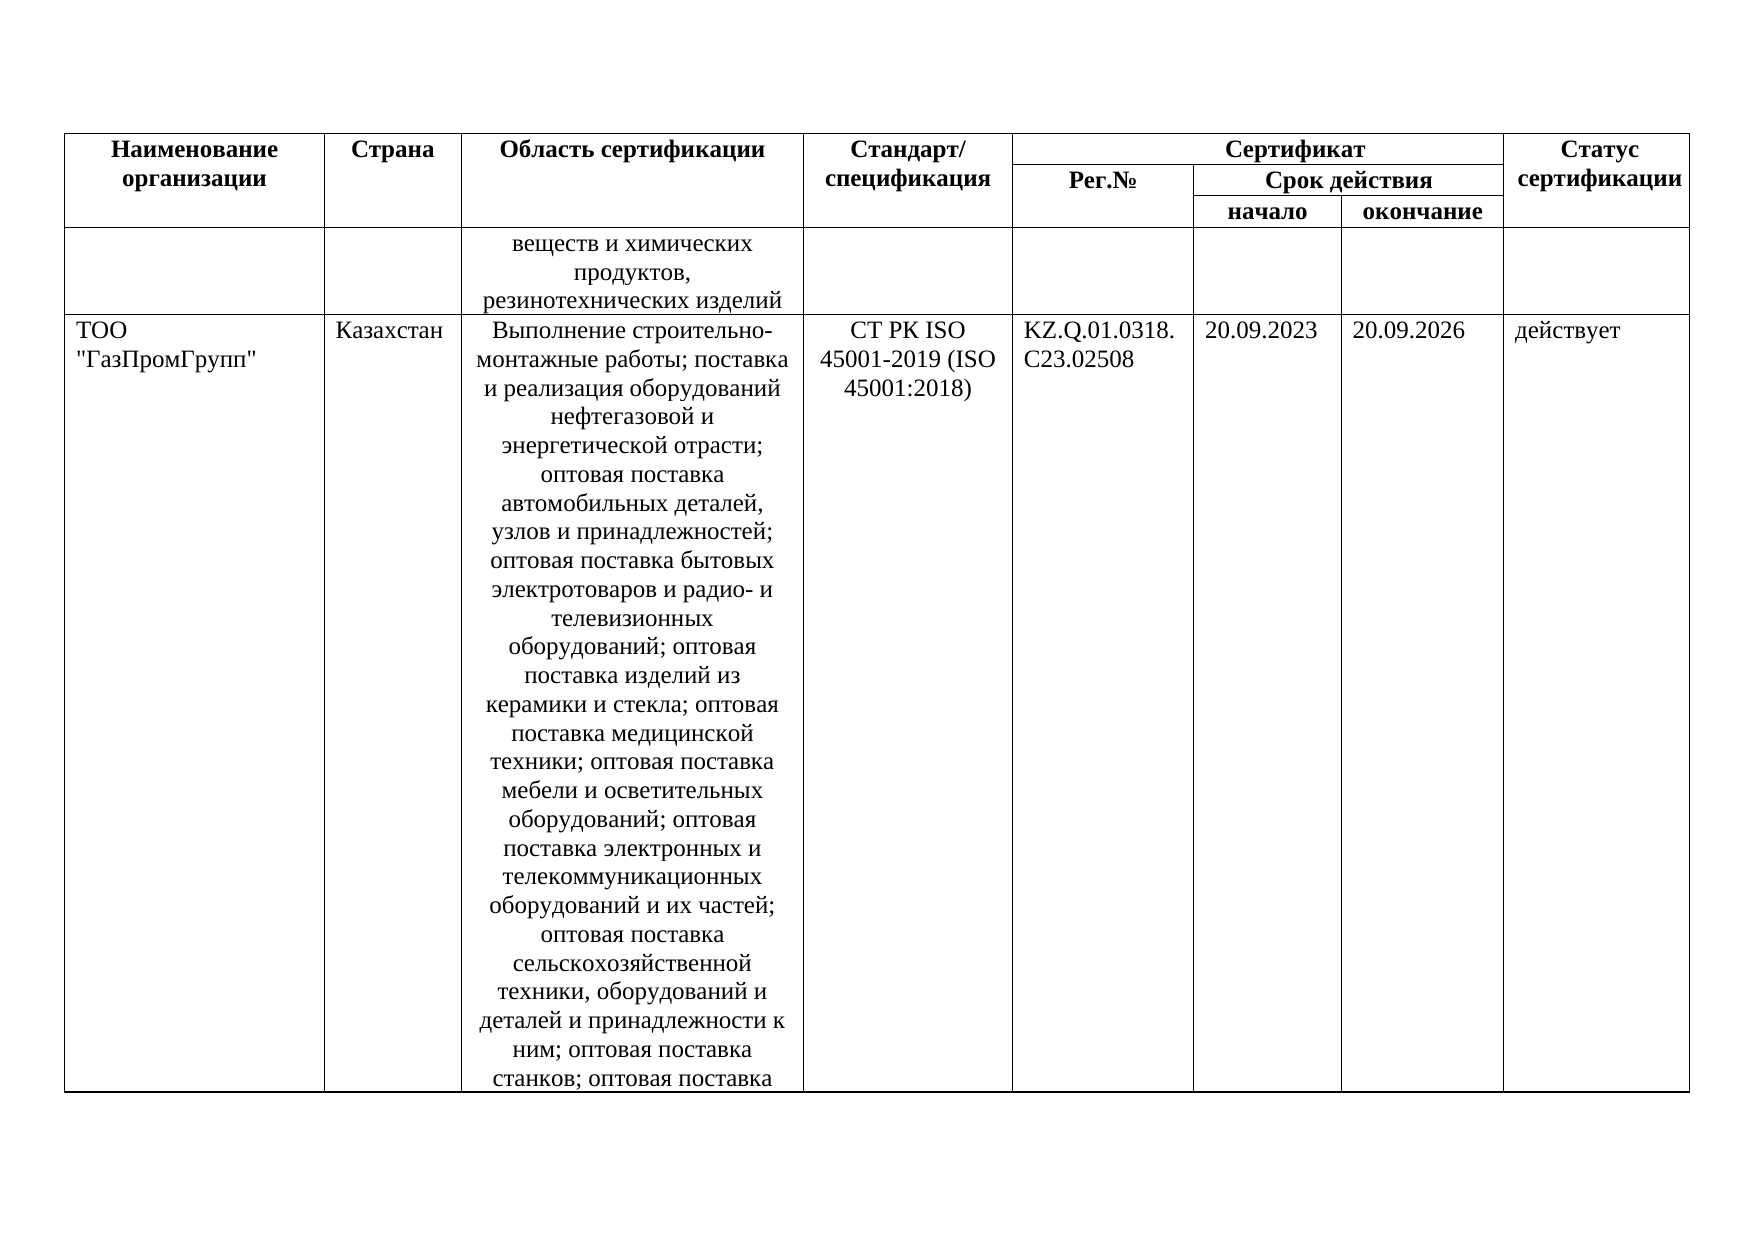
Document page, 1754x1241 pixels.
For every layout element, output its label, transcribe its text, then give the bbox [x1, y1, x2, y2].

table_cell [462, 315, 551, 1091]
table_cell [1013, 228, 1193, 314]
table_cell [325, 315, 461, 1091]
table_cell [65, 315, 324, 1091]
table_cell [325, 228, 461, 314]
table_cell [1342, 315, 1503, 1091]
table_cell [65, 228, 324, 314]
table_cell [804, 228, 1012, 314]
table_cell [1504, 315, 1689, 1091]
table_cell Срок действия [1194, 165, 1503, 195]
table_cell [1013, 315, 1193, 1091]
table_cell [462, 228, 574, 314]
table_header Статус сертификации [1504, 134, 1689, 227]
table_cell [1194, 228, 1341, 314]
table_cell Рег.№ [1013, 165, 1193, 227]
table_cell окончание [1342, 196, 1503, 227]
table_header Область сертификации [462, 134, 803, 227]
table_cell начало [1194, 196, 1341, 227]
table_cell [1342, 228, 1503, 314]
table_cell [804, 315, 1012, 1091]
table_header Сертификат [1013, 134, 1503, 164]
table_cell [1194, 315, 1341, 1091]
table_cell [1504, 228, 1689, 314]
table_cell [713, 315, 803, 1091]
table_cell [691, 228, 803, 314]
table_header Страна [325, 134, 461, 227]
table_header Наименование организации [65, 134, 324, 227]
table_header Стандарт/ спецификация [804, 134, 1012, 227]
